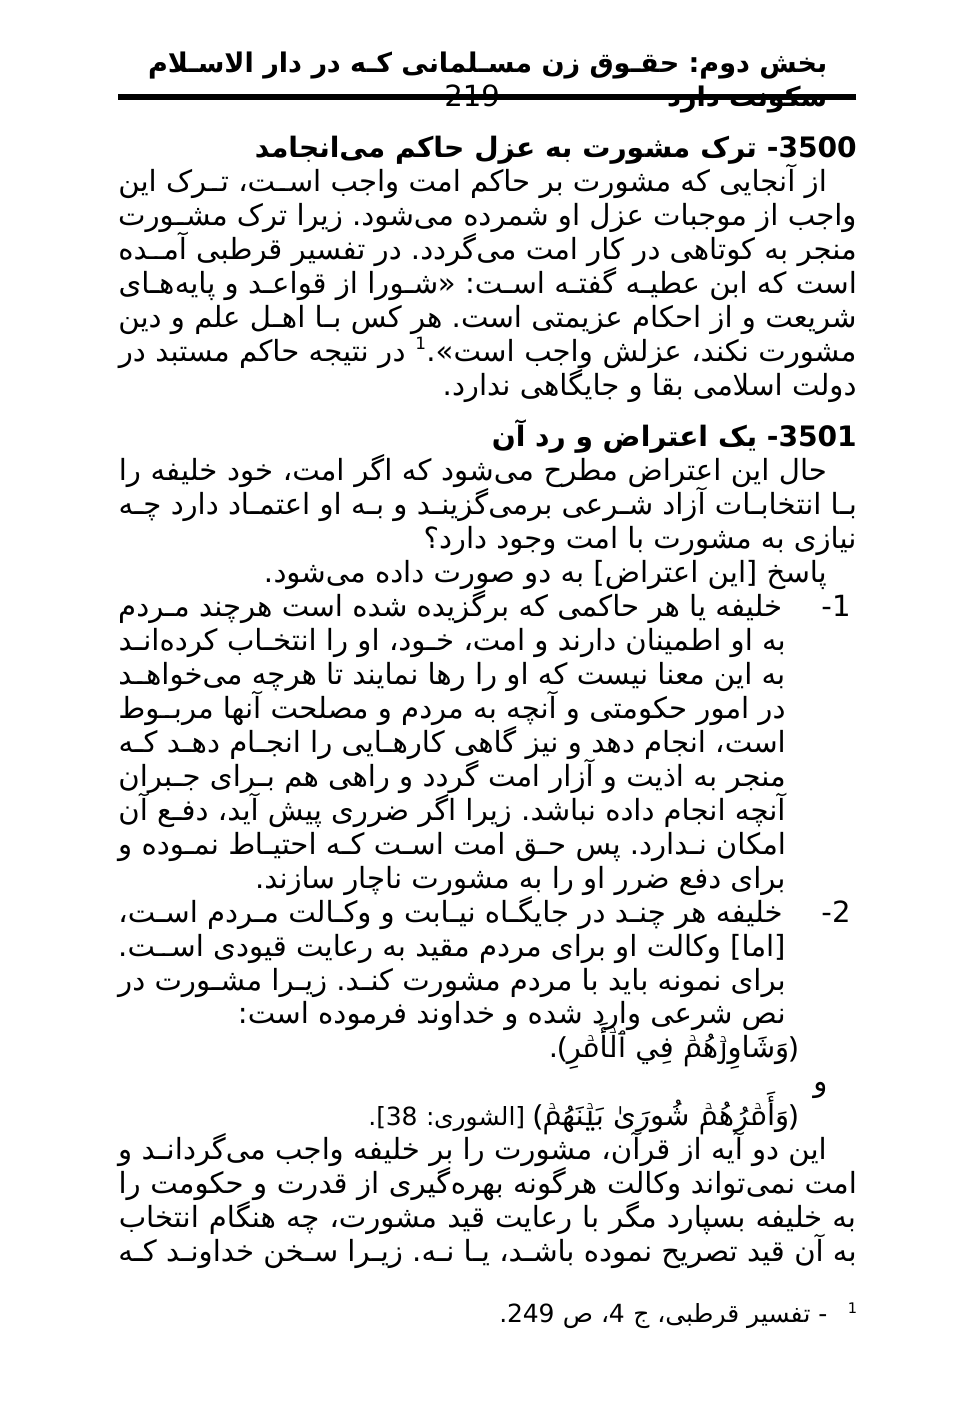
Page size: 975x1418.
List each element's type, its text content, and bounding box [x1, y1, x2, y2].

text و [118, 1065, 857, 1099]
text از آنجایی که مشورت بر حاکم امت واجب است، ترک این واجب از موجبات عزل او شمرده می‌شود. زیرا ترک مشورت منجر به کوتاهی در کار امت می‌گردد. در تفسیر قرطبی آمده است که ابن عطیه گفته است: «شورا از قواعد و پایه‌های شریعت و از احکام عزیمتی است. هر کس با اهل علم و دین مشورت نکند، عزلش واجب است». در نتیجه حاکم مستبد در دولت اسلامی بقا و جایگاهی ندارد. [118, 164, 857, 402]
text 3501- یک اعتراض و رد آن [118, 421, 857, 453]
text ﴿وَشَاوِرۡهُمۡ فِي ٱلۡأَمۡرِ﴾. [118, 1031, 798, 1065]
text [118, 1133, 857, 1268]
text پاسخ [این اعتراض] به دو صورت داده می‌شود. [118, 555, 857, 589]
list خلیفه هر چند در جایگاه نیابت و وکالت مردم است، [اما] وکالت او برای مردم مقید به رعایت قیودی است. برای نمونه باید با مردم مشورت کند. زیرا مشورت در نص شرعی وارد شده و خداوند فرموده است: [118, 895, 821, 1031]
text 3500- ترک مشورت به عزل حاکم می‌انجامد [118, 132, 857, 164]
text ﴿وَأَمۡرُهُمۡ شُورَىٰ بَيۡنَهُمۡ﴾ [الشورى: 38]. [118, 1099, 798, 1133]
list خلیفه یا هر حاکمی که برگزیده شده است هرچند مردم به او اطمینان دارند و امت، خود، او را انتخاب کرده‌اند به این معنا نیست که او را رها نمایند تا هرچه می‌خواهد در امور حکومتی و آنچه به مردم و مصلحت آنها مربوط است، انجام دهد و نیز گاهی کارهایی را انجام دهد که منجر به اذیت و آزار امت گردد و راهی هم برای جبران آنچه انجام داده نباشد. زیرا اگر ضرری پیش آید، دفع آن امکان ندارد. پس حق امت است که احتیاط نموده و برای دفع ضرر او را به مشورت ناچار سازند. [118, 589, 821, 895]
text حال این اعتراض مطرح می‌شود که اگر امت، خود خلیفه را با انتخابات آزاد شرعی برمی‌گزیند و به او اعتماد دارد چه نیازی به مشورت با امت وجود دارد؟ [118, 453, 857, 555]
